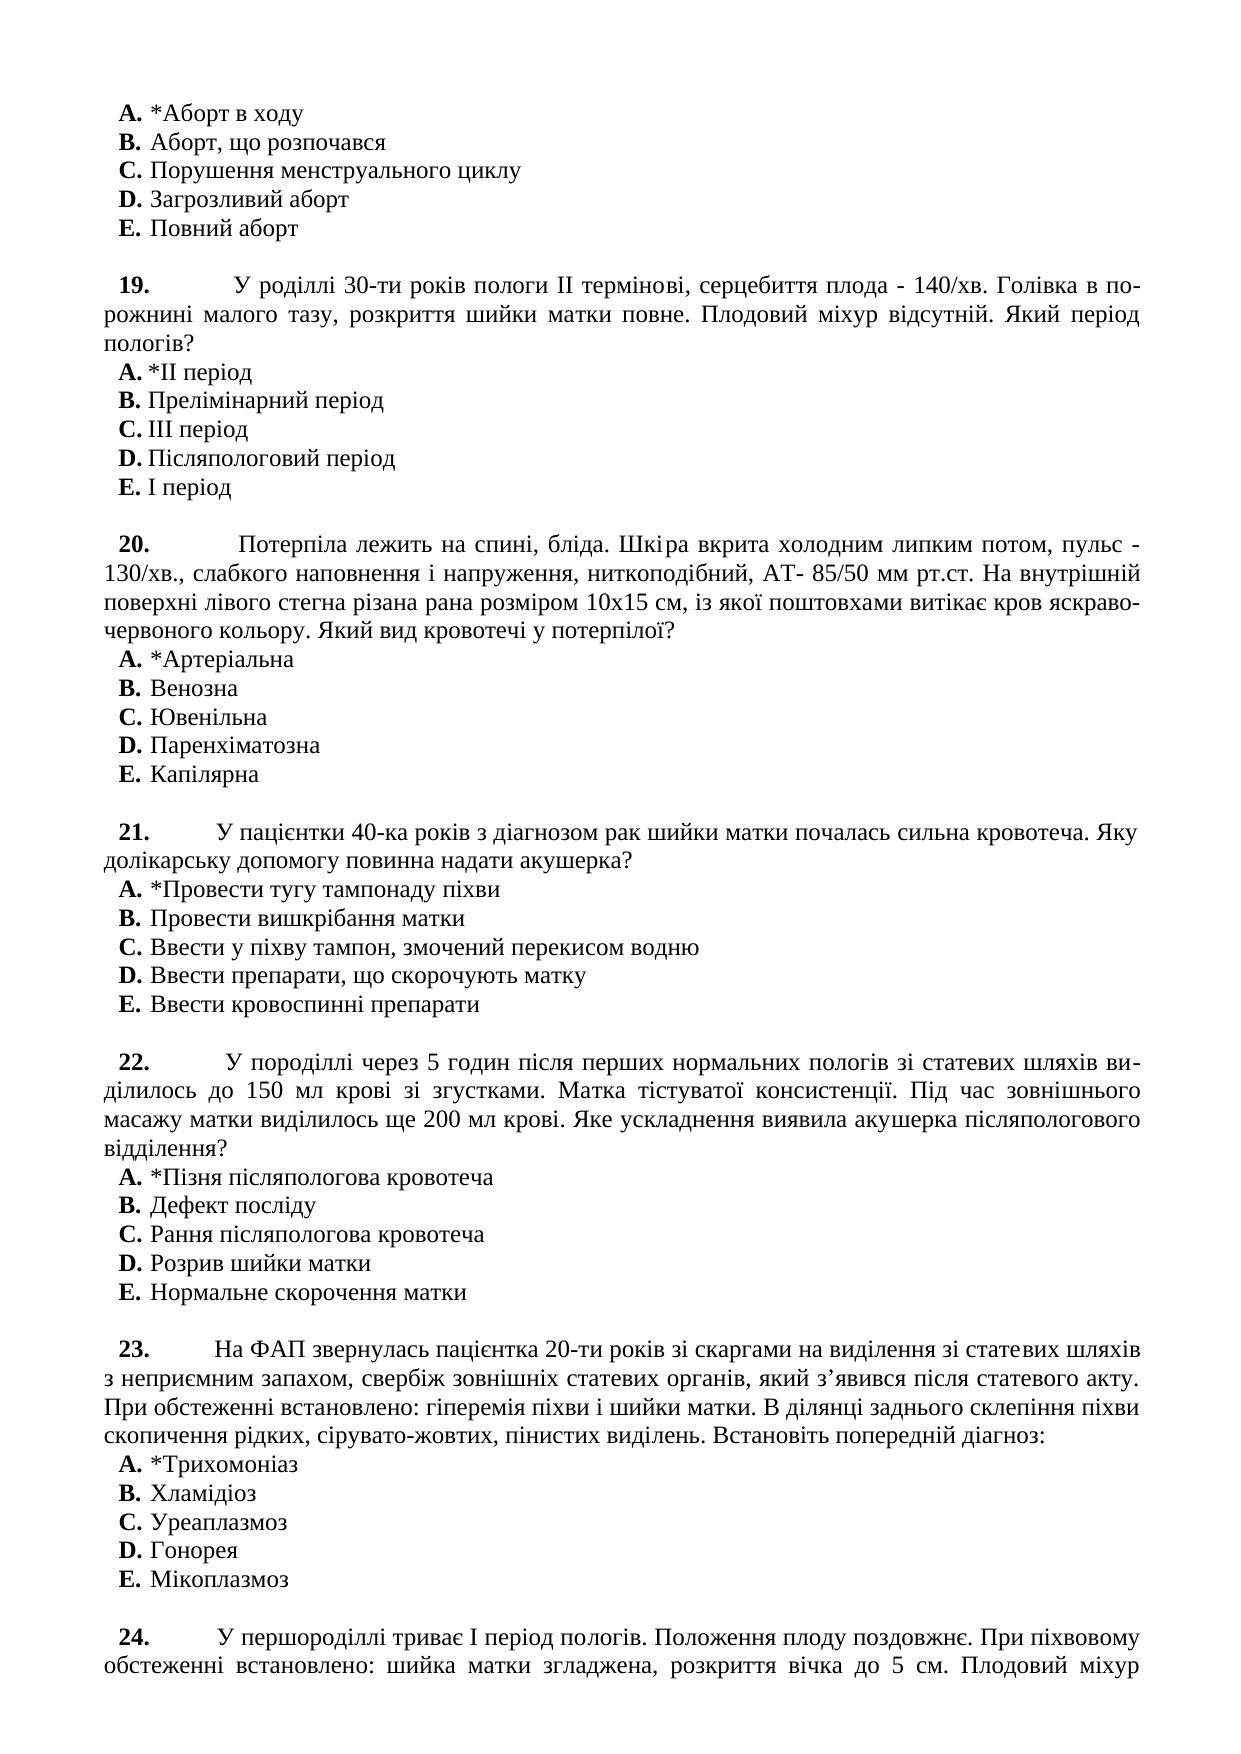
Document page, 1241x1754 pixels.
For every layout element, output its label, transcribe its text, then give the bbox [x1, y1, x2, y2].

list І період [118, 472, 1141, 500]
list *Провести тугу тампонаду піхви [103, 874, 1141, 903]
list *II період [118, 357, 1141, 385]
list Провести вишкрібання матки [103, 903, 1141, 932]
list Уреаплазмоз [103, 1507, 1141, 1535]
list Порушення менструального циклу [103, 155, 1141, 184]
list Мікоплазмоз [103, 1564, 1141, 1593]
list Венозна [103, 673, 1141, 702]
list Розрив шийки матки [103, 1248, 1141, 1277]
list Паренхіматозна [103, 730, 1141, 759]
list Загрозливий аборт [103, 184, 1141, 213]
list Прелімінарний період [118, 385, 1141, 414]
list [103, 1622, 1141, 1679]
list *Аборт в ходу [103, 98, 1141, 127]
list У породіллі через 5 годин після перших нормальних пологів зі статевих шляхів виділилось до 150 мл крові зі згустками. Матка тістуватої консистенції. Під час зовнішнього масажу матки виділилось ще 200 мл крові. Яке ускладнення виявила акушерка післяпологового відділення? [103, 1047, 1141, 1162]
list *Пізня післяпологова кровотеча [103, 1162, 1141, 1190]
list Хламідіоз [103, 1478, 1141, 1507]
list III період [118, 414, 1141, 443]
list Рання післяпологова кровотеча [103, 1219, 1141, 1248]
list Нормальне скорочення матки [103, 1277, 1141, 1305]
list Аборт, що розпочався [103, 127, 1141, 155]
list У роділлі 30-ти років пологи II термінові, серцебиття плода - 140/хв. Голівка в порожнині малого тазу, розкриття шийки матки повне. Плодовий міхур відсутній. Який період пологів? [103, 270, 1141, 357]
list *Артеріальна [103, 644, 1141, 673]
list Післяпологовий період [118, 443, 1141, 472]
list На ФАП звернулась пацієнтка 20-ти років зі скаргами на виділення зі статевих шляхів з неприємним запахом, свербіж зовнішніх статевих органів, який з’явився після статевого акту. При обстеженні встановлено: гіперемія піхви і шийки матки. В ділянці заднього склепіння піхви скопичення рідких, сірувато-жовтих, пінистих виділень. Встановіть попередній діагноз: [103, 1334, 1141, 1449]
list Капілярна [103, 759, 1141, 788]
list Ювенільна [103, 702, 1141, 730]
list Дефект посліду [103, 1190, 1141, 1219]
list Потерпіла лежить на спині, бліда. Шкіра вкрита холодним липким потом, пульс - 130/хв., слабкого наповнення і напруження, ниткоподібний, AT- 85/50 мм рт.ст. На внутрішній поверхні лівого стегна різана рана розміром 10x15 см, із якої поштовхами витікає кров яскраво-червоного кольору. Який вид кровотечі у потерпілої? [103, 529, 1141, 644]
list Гонорея [103, 1535, 1141, 1564]
list *Трихомоніаз [103, 1449, 1141, 1478]
list Ввести препарати, що скорочують матку [103, 960, 1141, 989]
list Повний аборт [103, 213, 1141, 242]
list У пацієнтки 40-ка років з діагнозом рак шийки матки почалась сильна кровотеча. Яку долікарську допомогу повинна надати акушерка? [103, 817, 1141, 874]
list Ввести у піхву тампон, змочений перекисом водню [103, 932, 1141, 960]
list Ввести кровоспинні препарати [103, 989, 1141, 1018]
